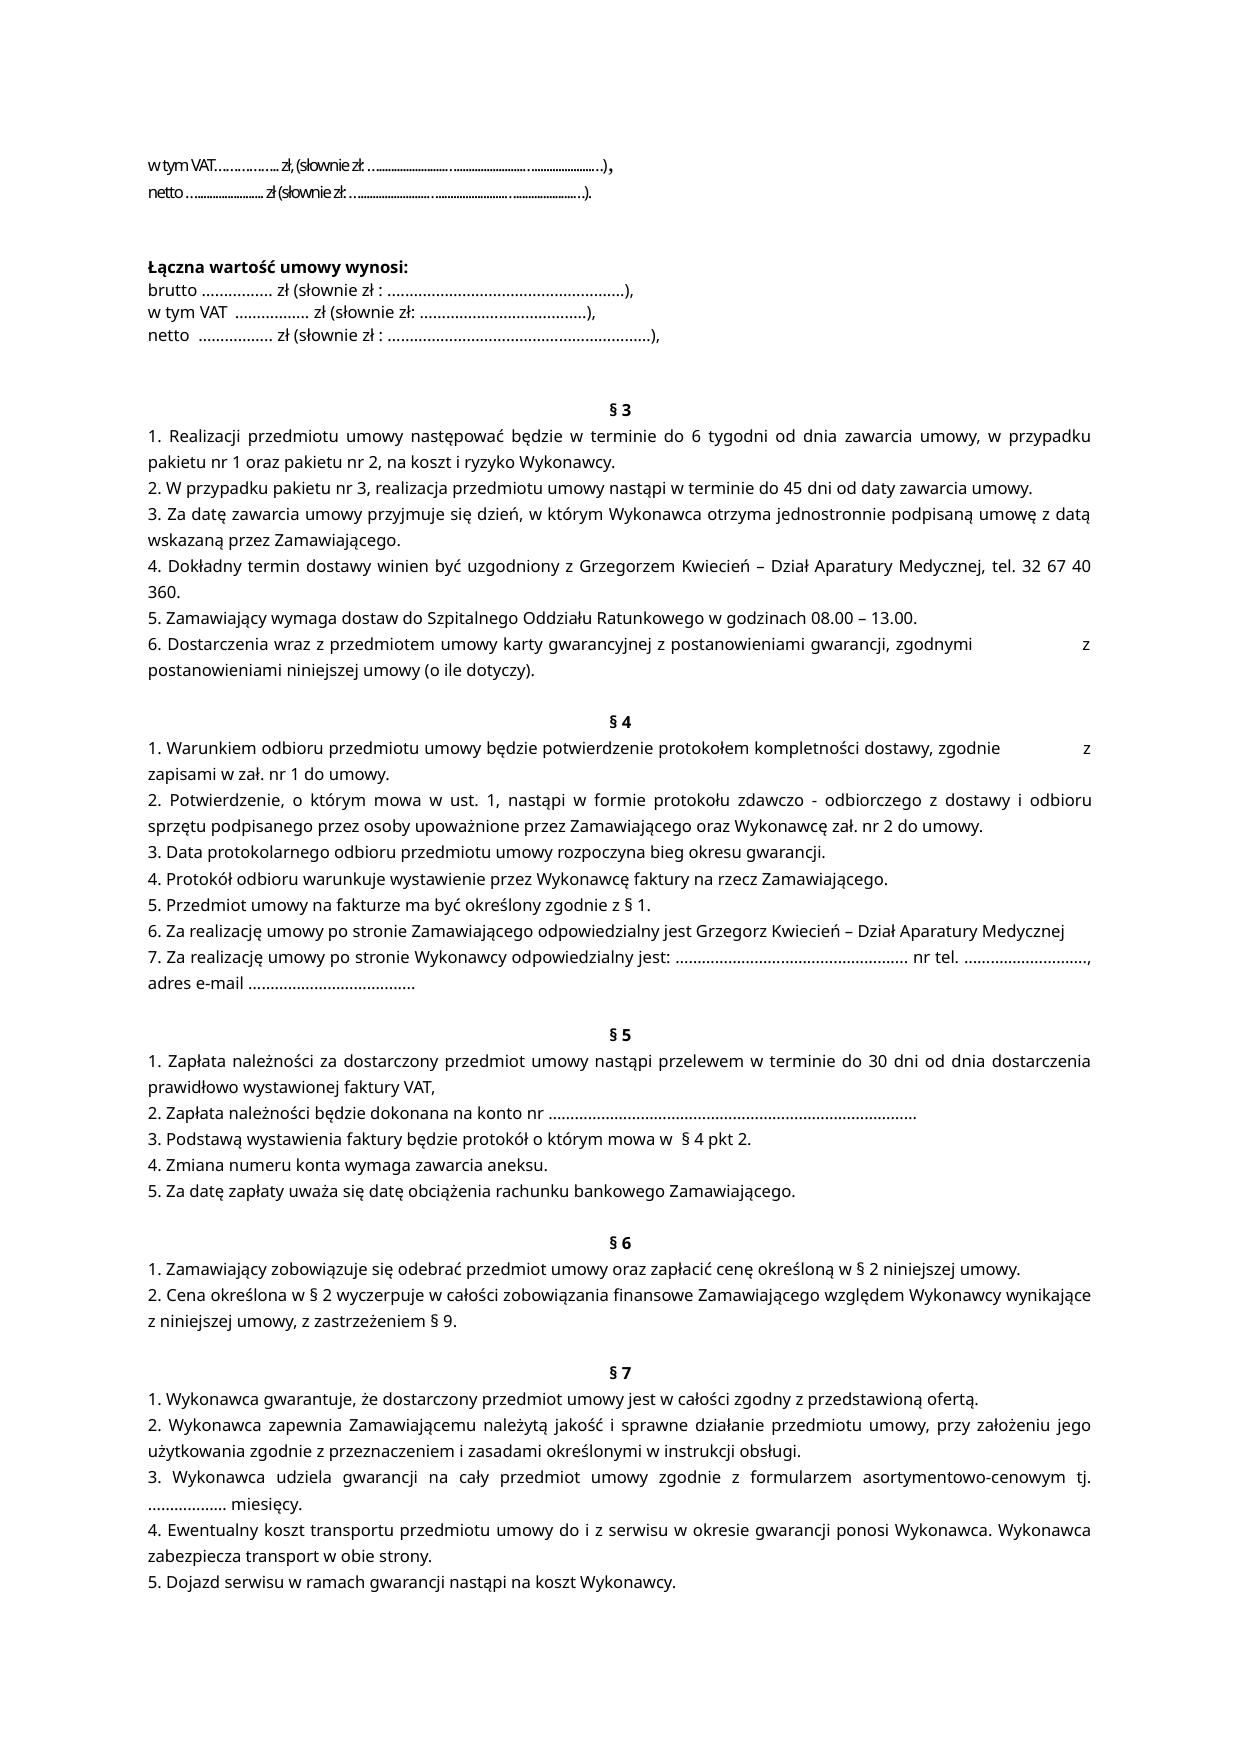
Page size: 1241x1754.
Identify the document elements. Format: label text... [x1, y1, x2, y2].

text 3. Wykonawca udziela gwarancji na cały przedmiot umowy zgodnie z formularzem asortymentowo-cenowym tj. ……………… miesięcy. [148, 1466, 1093, 1515]
text 5. Dojazd serwisu w ramach gwarancji nastąpi na koszt Wykonawcy. [148, 1570, 1093, 1593]
text netto …...................... zł (słownie zł: …......................…......................…...................…). [148, 181, 1093, 203]
text 1. Warunkiem odbioru przedmiotu umowy będzie potwierdzenie protokołem kompletności dostawy, zgodnie z zapisami w zał. nr 1 do umowy. [148, 737, 1093, 786]
text 1. Zamawiający zobowiązuje się odebrać przedmiot umowy oraz zapłacić cenę określoną w § 2 niniejszej umowy. [148, 1258, 1093, 1280]
text 2. Potwierdzenie, o którym mowa w ust. 1, nastąpi w formie protokołu zdawczo - odbiorczego z dostawy i odbioru sprzętu podpisanego przez osoby upoważnione przez Zamawiającego oraz Wykonawcę zał. nr 2 do umowy. [148, 789, 1093, 838]
text brutto …............. zł (słownie zł : .....……………………………………….…), [148, 278, 1093, 301]
text § 5 [148, 1023, 1093, 1046]
text 5. Za datę zapłaty uważa się datę obciążenia rachunku bankowego Zamawiającego. [148, 1179, 1093, 1202]
text 2. Zapłata należności będzie dokonana na konto nr ………………………………………………………………………… [148, 1101, 1093, 1124]
text 4. Ewentualny koszt transportu przedmiotu umowy do i z serwisu w okresie gwarancji ponosi Wykonawca. Wykonawca zabezpiecza transport w obie strony. [148, 1518, 1093, 1567]
text 5. Przedmiot umowy na fakturze ma być określony zgodnie z § 1. [148, 893, 1093, 916]
text 3. Data protokolarnego odbioru przedmiotu umowy rozpoczyna bieg okresu gwarancji. [148, 841, 1093, 864]
text 2. Wykonawca zapewnia Zamawiającemu należytą jakość i sprawne działanie przedmiotu umowy, przy założeniu jego użytkowania zgodnie z przeznaczeniem i zasadami określonymi w instrukcji obsługi. [148, 1414, 1093, 1463]
text 4. Dokładny termin dostawy winien być uzgodniony z Grzegorzem Kwiecień – Dział Aparatury Medycznej, tel. 32 67 40 360. [148, 554, 1093, 603]
text 5. Zamawiający wymaga dostaw do Szpitalnego Oddziału Ratunkowego w godzinach 08.00 – 13.00. [148, 607, 1093, 629]
text 3. Podstawą wystawienia faktury będzie protokół o którym mowa w § 4 pkt 2. [148, 1127, 1093, 1150]
text netto …………….. zł (słownie zł : ……………………………………………………), [148, 323, 1093, 346]
text 6. Za realizację umowy po stronie Zamawiającego odpowiedzialny jest Grzegorz Kwiecień – Dział Aparatury Medycznej [148, 919, 1093, 942]
text § 7 [148, 1362, 1093, 1384]
text 7. Za realizację umowy po stronie Wykonawcy odpowiedzialny jest: ……………………………….………….... nr tel. ………………………., adres e-mail …………………………........ [148, 945, 1093, 994]
text 3. Za datę zawarcia umowy przyjmuje się dzień, w którym Wykonawca otrzyma jednostronnie podpisaną umowę z datą wskazaną przez Zamawiającego. [148, 502, 1093, 551]
text 4. Protokół odbioru warunkuje wystawienie przez Wykonawcę faktury na rzecz Zamawiającego. [148, 867, 1093, 890]
text w tym VAT …………….. zł (słownie zł: ………………………………..), [148, 301, 1093, 323]
text 4. Zmiana numeru konta wymaga zawarcia aneksu. [148, 1153, 1093, 1176]
text Łączna wartość umowy wynosi: [148, 255, 1093, 278]
text 2. W przypadku pakietu nr 3, realizacja przedmiotu umowy nastąpi w terminie do 45 dni od daty zawarcia umowy. [148, 476, 1093, 499]
text 6. Dostarczenia wraz z przedmiotem umowy karty gwarancyjnej z postanowieniami gwarancji, zgodnymi z postanowieniami niniejszej umowy (o ile dotyczy). [148, 633, 1093, 681]
text § 4 [148, 711, 1093, 733]
text § 3 [148, 398, 1093, 421]
text 1. Wykonawca gwarantuje, że dostarczony przedmiot umowy jest w całości zgodny z przedstawioną ofertą. [148, 1388, 1093, 1411]
text § 6 [148, 1232, 1093, 1254]
text 2. Cena określona w § 2 wyczerpuje w całości zobowiązania finansowe Zamawiającego względem Wykonawcy wynikające z niniejszej umowy, z zastrzeżeniem § 9. [148, 1284, 1093, 1332]
text 1. Zapłata należności za dostarczony przedmiot umowy nastąpi przelewem w terminie do 30 dni od dnia dostarczenia prawidłowo wystawionej faktury VAT, [148, 1049, 1093, 1098]
text w tym VAT…………….. zł, (słownie zł: …......................…......................…...................…), [148, 148, 1093, 176]
text 1. Realizacji przedmiotu umowy następować będzie w terminie do 6 tygodni od dnia zawarcia umowy, w przypadku pakietu nr 1 oraz pakietu nr 2, na koszt i ryzyko Wykonawcy. [148, 424, 1093, 473]
